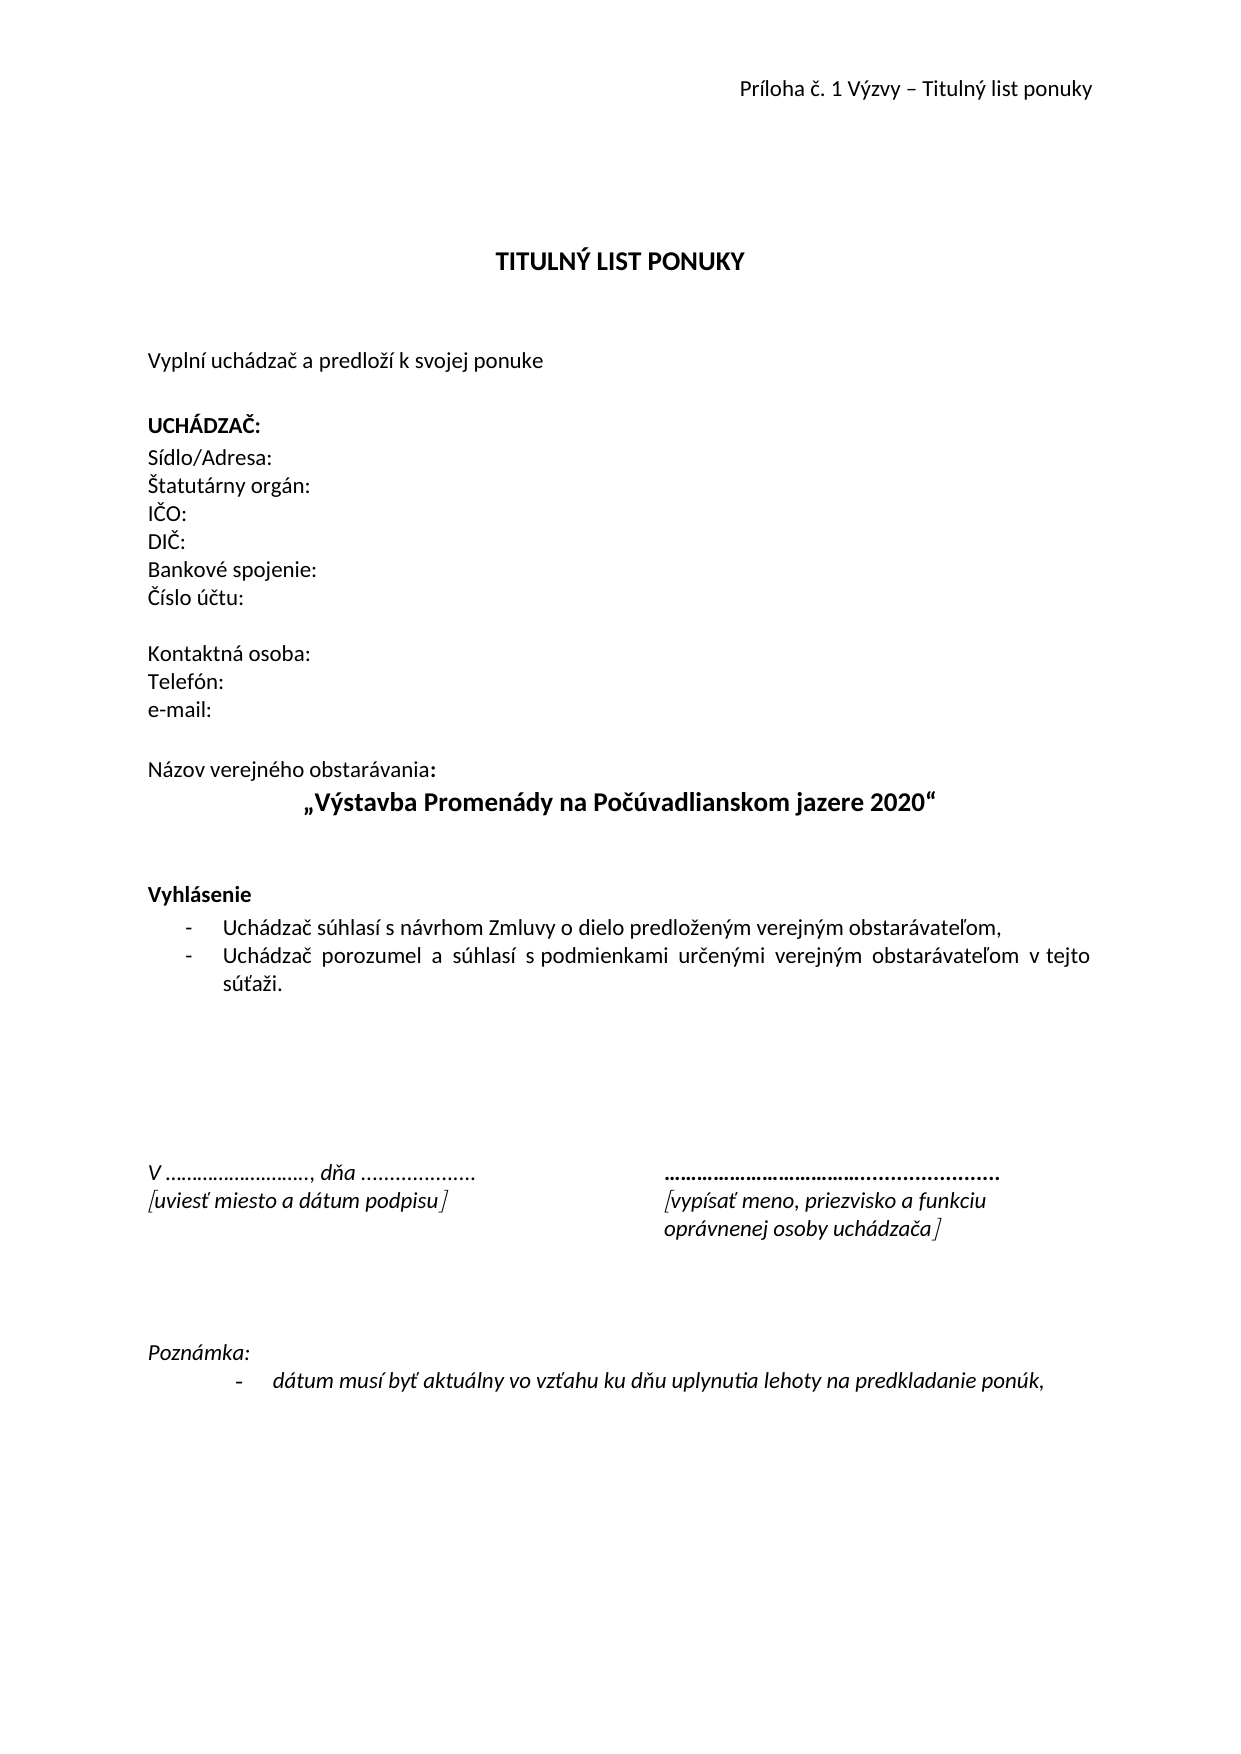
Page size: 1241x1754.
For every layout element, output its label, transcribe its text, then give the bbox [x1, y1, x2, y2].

text Telefón: [148, 667, 1093, 695]
list Uchádzač súhlasí s návrhom Zmluvy o dielo predloženým verejným obstarávateľom, [185, 913, 1090, 941]
text Vyhlásenie [148, 881, 1093, 908]
text „Výstavba Promenády na Počúvadlianskom jazere 2020“ [148, 785, 1093, 818]
text DIČ: [148, 527, 1093, 555]
list dátum musí byť aktuálny vo vzťahu ku dňu uplynutia lehoty na predkladanie ponúk, [235, 1366, 1093, 1394]
text Poznámka: [148, 1338, 1018, 1366]
text uviesť miesto a dátum podpisu vypísať meno, priezvisko a funkciu [148, 1186, 1093, 1214]
text IČO: [148, 499, 1093, 527]
text Číslo účtu: [148, 583, 1093, 611]
list Uchádzač porozumel a súhlasí s podmienkami určenými verejným obstarávateľom v tejto súťaži. [185, 941, 1090, 997]
text Sídlo/Adresa: [148, 443, 1093, 471]
text V ……………….…….., dňa .................... ………………………………....................... [148, 1158, 1093, 1186]
text TITULNÝ LIST PONUKY [148, 244, 1093, 277]
text Štatutárny orgán: [148, 471, 1093, 499]
text Názov verejného obstarávania: [148, 755, 1063, 783]
text UCHÁDZAČ: [148, 411, 1093, 439]
text e-mail: [148, 695, 1093, 723]
text Vyplní uchádzač a predloží k svojej ponuke [148, 346, 1093, 374]
text Bankové spojenie: [148, 555, 1093, 583]
text Kontaktná osoba: [148, 639, 1093, 667]
text oprávnenej osoby uchádzača [590, 1214, 1093, 1242]
